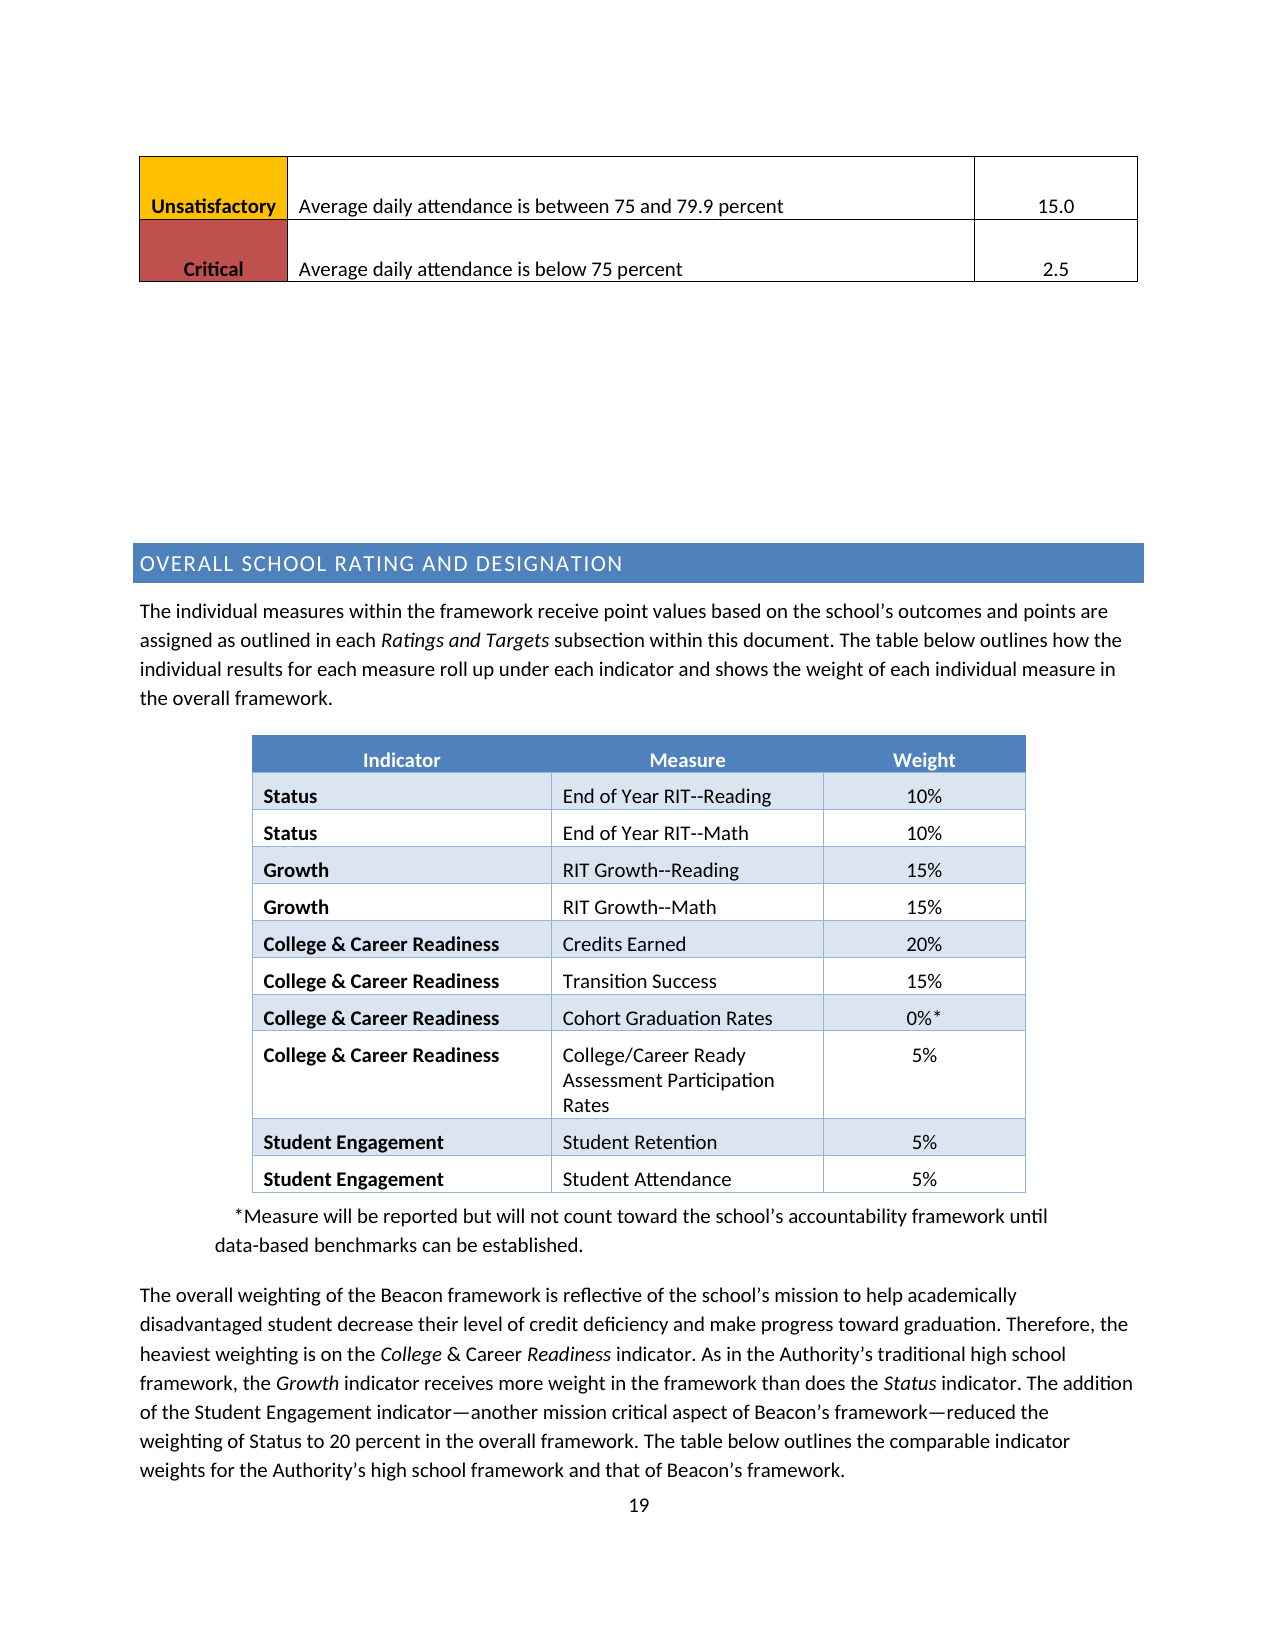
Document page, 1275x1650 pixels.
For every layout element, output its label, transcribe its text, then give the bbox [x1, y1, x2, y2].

table_cell 10% [824, 810, 1025, 846]
table_cell Cohort Graduation Rates [552, 995, 823, 1030]
table_cell 5% [824, 1031, 1025, 1118]
table_header Indicator [253, 736, 551, 772]
table_cell End of Year RIT--Math [552, 810, 823, 846]
table_cell 2.5 [975, 220, 1137, 281]
table_cell RIT Growth--Reading [552, 847, 823, 883]
table_cell College & Career Readiness [253, 921, 551, 957]
table_cell Student Attendance [552, 1156, 823, 1192]
table_cell 5% [824, 1156, 1025, 1192]
table_cell College & Career Readiness [253, 1031, 551, 1118]
table_cell Unsatisfactory [140, 157, 287, 219]
table_cell Critical [140, 220, 287, 281]
text The overall weighting of the Beacon framework is reflective of the school’s mission to help academically disadvantaged student decrease their level of credit deficiency and make progress toward graduation. Therefore, the heaviest weighting is on the College & Career Readiness indicator. As in the Authority’s traditional high school framework, the Growth indicator receives more weight in the framework than does the Status indicator. The addition of the Student Engagement indicator—another mission critical aspect of Beacon’s framework—reduced the weighting of Status to 20 percent in the overall framework. The table below outlines the comparable indicator weights for the Authority’s high school framework and that of Beacon’s framework. [139, 1282, 1137, 1483]
table_cell Average daily attendance is below 75 percent [288, 220, 974, 281]
table_cell Average daily attendance is between 75 and 79.9 percent [288, 157, 974, 219]
text *Measure will be reported but will not count toward the school’s accountability framework until data-based benchmarks can be established. [139, 1203, 1137, 1258]
table_cell Student Engagement [253, 1156, 551, 1192]
table_cell 0%* [824, 995, 1025, 1030]
table_cell 15.0 [975, 157, 1137, 219]
table_cell Student Engagement [253, 1119, 551, 1155]
table_cell 15% [824, 884, 1025, 920]
table_cell College & Career Readiness [253, 995, 551, 1030]
table_cell Credits Earned [552, 921, 823, 957]
table_header Measure [552, 736, 823, 772]
table_cell 5% [824, 1119, 1025, 1155]
table_cell Transition Success [552, 958, 823, 993]
table_cell Status [253, 810, 551, 846]
table_cell End of Year RIT--Reading [552, 773, 823, 809]
table_cell Student Retention [552, 1119, 823, 1155]
table_cell 15% [824, 958, 1025, 993]
table_cell Growth [253, 847, 551, 883]
table_cell 20% [824, 921, 1025, 957]
table_cell 15% [824, 847, 1025, 883]
text The individual measures within the framework receive point values based on the school’s outcomes and points are assigned as outlined in each Ratings and Targets subsection within this document. The table below outlines how the individual results for each measure roll up under each indicator and shows the weight of each individual measure in the overall framework. [139, 598, 1137, 711]
table_cell College/Career Ready Assessment Participation Rates [552, 1031, 823, 1118]
table_cell RIT Growth--Math [552, 884, 823, 920]
table_cell College & Career Readiness [253, 958, 551, 993]
table_cell Growth [253, 884, 551, 920]
table_header Weight [824, 736, 1025, 772]
table_cell Status [253, 773, 551, 809]
subtitle Overall School Rating and Designation [140, 549, 1137, 577]
table_cell 10% [824, 773, 1025, 809]
